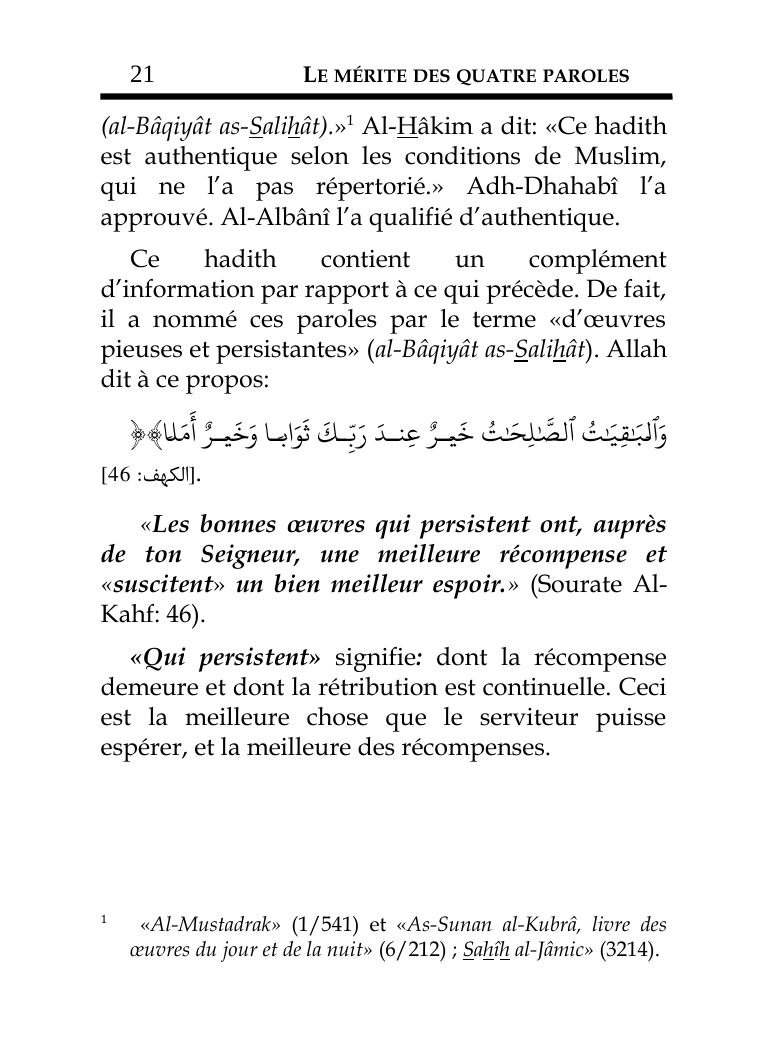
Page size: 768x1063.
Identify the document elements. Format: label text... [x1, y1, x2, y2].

text ﴿وَٱلۡبَٰقِيَٰتُ ٱلصَّٰلِحَٰتُ خَيۡرٌ عِندَ رَبِّكَ ثَوَابٗا وَخَيۡرٌ أَمَلٗا﴾ [الکهف: 46]. [100, 407, 667, 497]
text «Les bonnes œuvres qui persistent ont, auprès de ton Seigneur, une meilleure récompense et «suscitent» un bien meilleur espoir.» (Sourate Al-Kahf: 46). [100, 509, 667, 630]
text «Qui persistent» signifie: dont la récompense demeure et dont la rétribution est continuelle. Ceci est la meilleure chose que le serviteur puisse espérer, et la meilleure des récompenses. [100, 642, 667, 763]
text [100, 111, 667, 232]
text Ce hadith contient un complément d’information par rapport à ce qui précède. De fait, il a nommé ces paroles par le terme «d’œuvres pieuses et persistantes» (al-Bâqiyât as-Salihât). Allah dit à ce propos: [100, 244, 667, 395]
